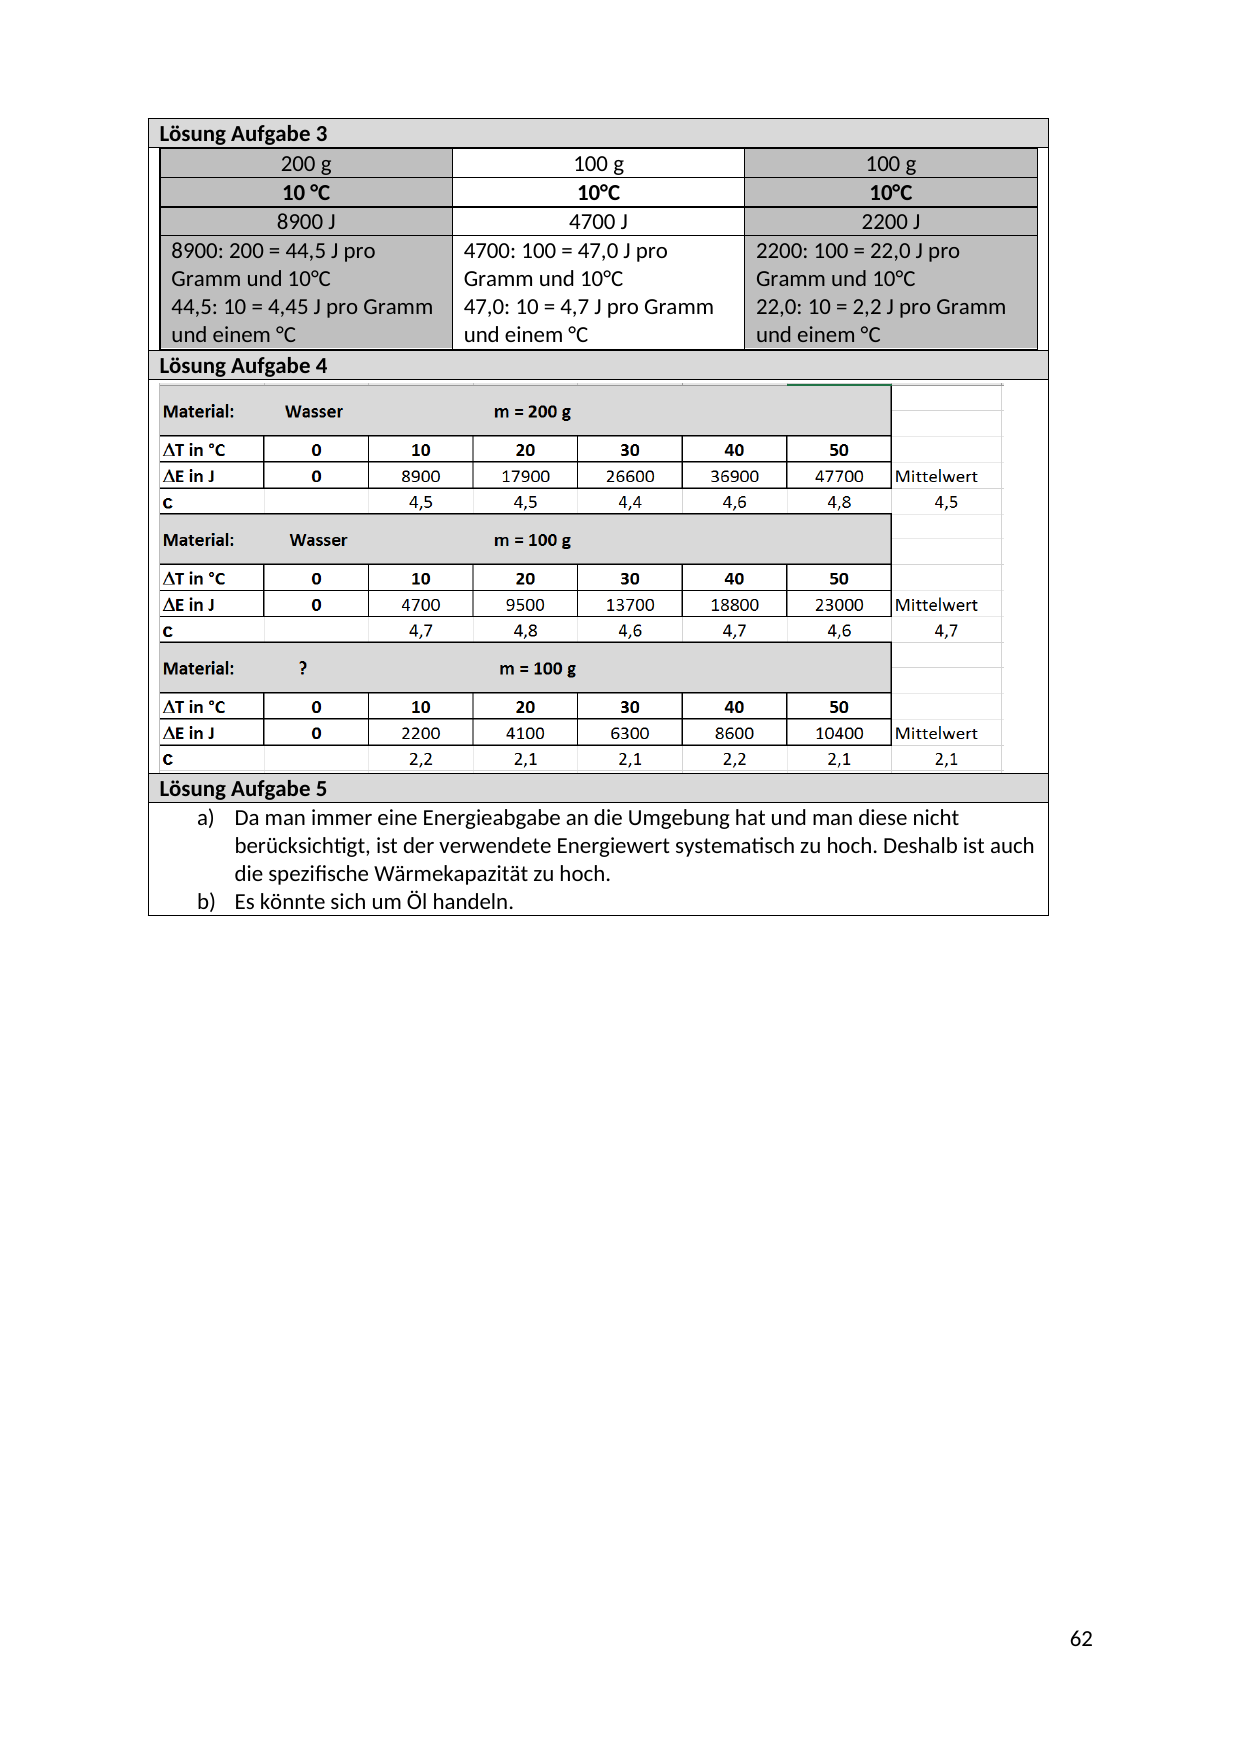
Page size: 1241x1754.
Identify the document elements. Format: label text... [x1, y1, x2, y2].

table_cell [453, 236, 744, 349]
table_cell [453, 208, 744, 235]
table_header Lösung Aufgabe 3 [149, 119, 1048, 147]
table_cell Lösung Aufgabe 5 [149, 774, 1048, 802]
table_cell [149, 380, 1048, 773]
table_cell [1038, 148, 1048, 350]
table_cell Da man immer eine Energieabgabe an die Umgebung hat und man diese nicht berücksichtigt, ist der verwendete Energiewert systematisch zu hoch. Deshalb ist auch die spezifische Wärmekapazität zu hoch. Es könnte sich um Öl handeln. [149, 803, 1048, 915]
table_cell [453, 178, 744, 206]
table_cell [149, 148, 159, 350]
table_cell Lösung Aufgabe 4 [149, 351, 1048, 379]
table_cell [453, 149, 744, 177]
picture [159, 383, 1004, 773]
